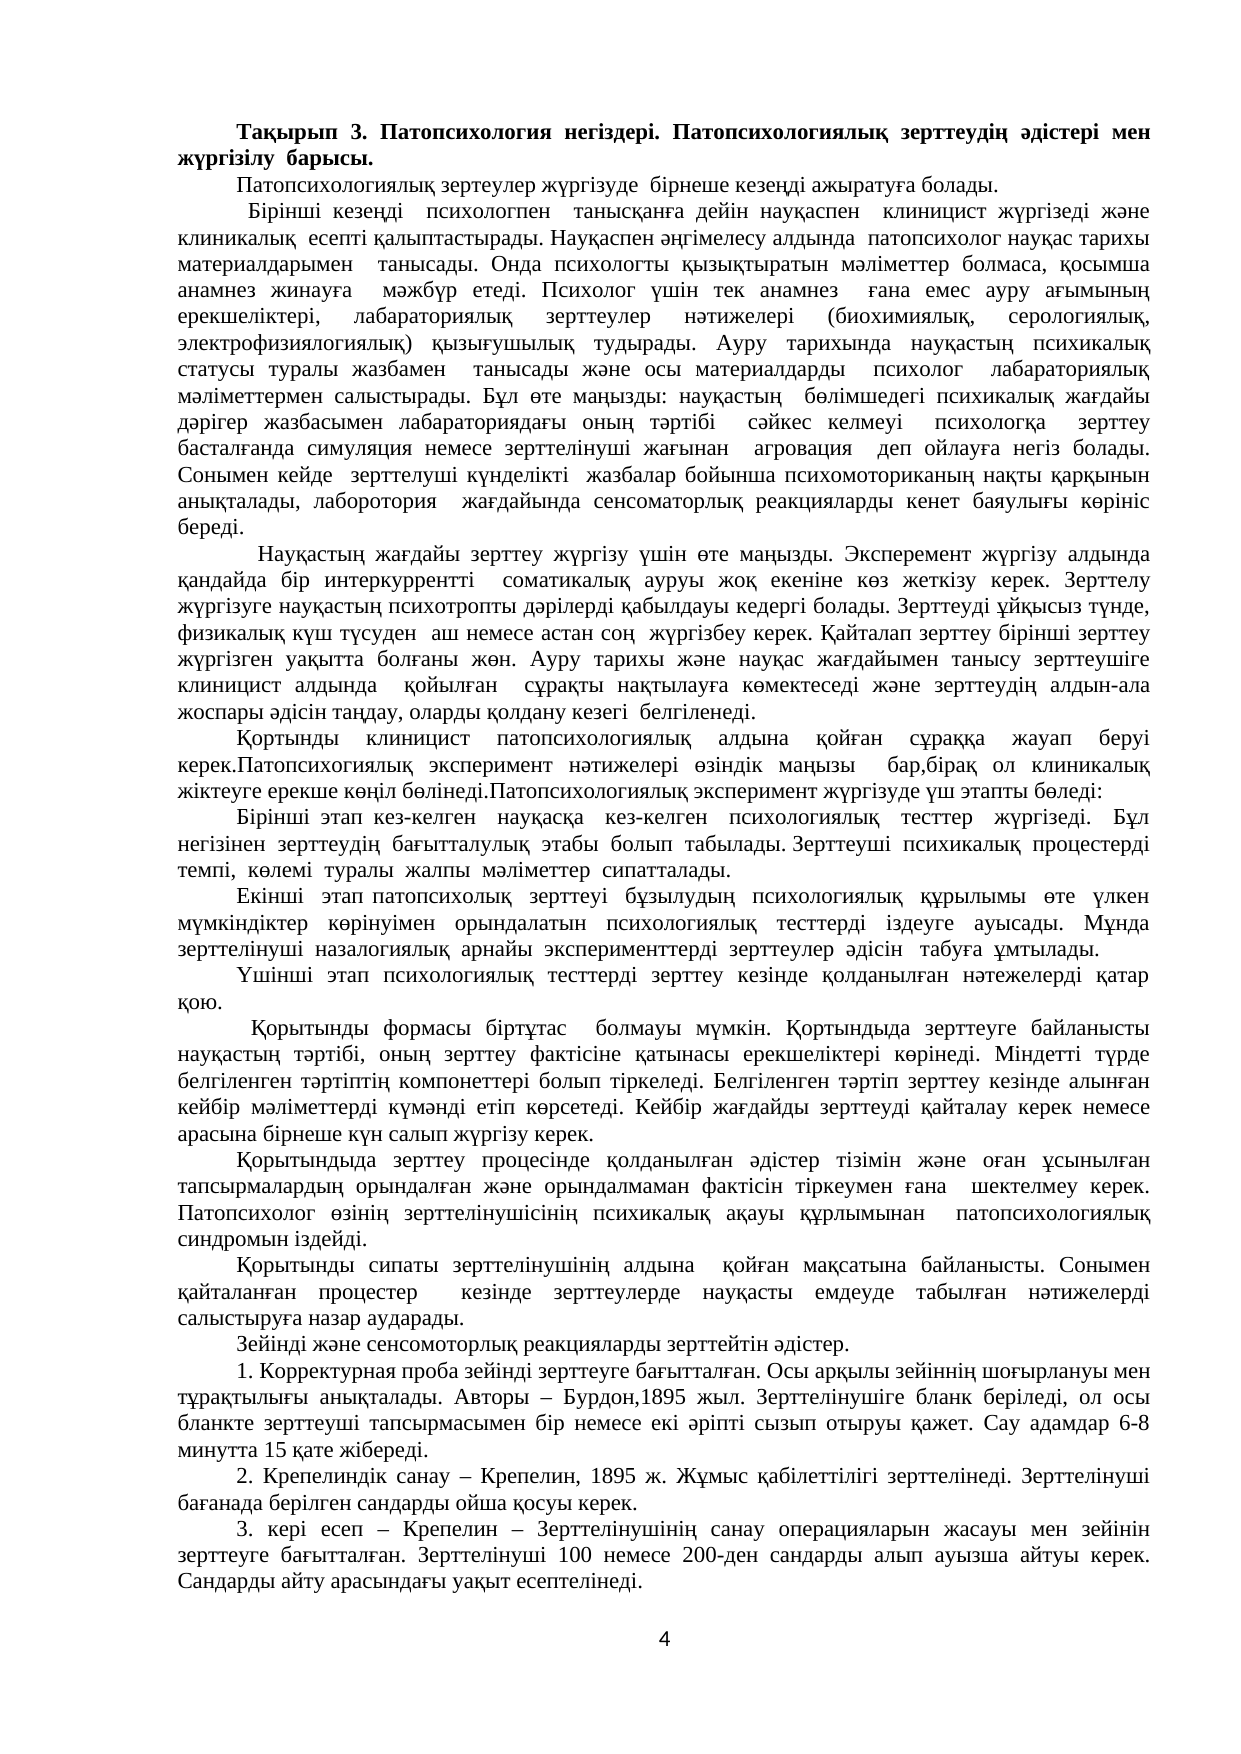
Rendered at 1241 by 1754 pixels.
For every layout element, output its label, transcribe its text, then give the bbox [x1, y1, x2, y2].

text Науқастың жағдайы зерттеу жүргізу үшін өте маңызды. Эксперемент жүргізу алдында қандайда бір интеркуррентті соматикалық ауруы жоқ екеніне көз жеткізу керек. Зерттелу жүргізуге науқастың психотропты дәрілерді қабылдауы кедергі болады. Зерттеуді ұйқысыз түнде, физикалық күш түсуден аш немесе астан соң жүргізбеу керек. Қайталап зерттеу бірінші зерттеу жүргізген уақытта болғаны жөн. Ауру тарихы және науқас жағдайымен танысу зерттеушіге клиницист алдында қойылған сұрақты нақтылауға көмектеседі және зерттеудің алдын-ала жоспары әдісін таңдау, оларды қолдану кезегі белгіленеді. [177, 540, 1152, 724]
text Патопсихологиялық зертеулер жүргізуде бірнеше кезеңді ажыратуға болады. [177, 171, 1152, 197]
text Үшінші этап психологиялық тесттерді зерттеу кезінде қолданылған нәтежелерді қатар қою. [177, 961, 1152, 1014]
text Екінші этап патопсихолық зерттеуі бұзылудың психологиялық құрылымы өте үлкен мүмкіндіктер көрінуімен орындалатын психологиялық тесттерді іздеуге ауысады. Мұнда зерттелінуші назалогиялық арнайы эксперименттерді зерттеулер әдісін табуға ұмтылады. [177, 882, 1152, 961]
text Қортынды клиницист патопсихологиялық алдына қойған сұраққа жауап беруі керек.Патопсихогиялық эксперимент нәтижелері өзіндік маңызы бар,бірақ ол клиникалық жіктеуге ерекше көңіл бөлінеді.Патопсихологиялық эксперимент жүргізуде үш этапты бөледі: [177, 724, 1152, 803]
text 2. Крепелиндік санау – Крепелин, 1895 ж. Жұмыс қабілеттілігі зерттелінеді. Зерттелінуші бағанада берілген сандарды ойша қосуы керек. [177, 1462, 1152, 1515]
text 3. кері есеп – Крепелин – Зерттелінушінің санау операцияларын жасауы мен зейінін зерттеуге бағытталған. Зерттелінуші 100 немесе 200-ден сандарды алып ауызша айтуы керек. Сандарды айту арасындағы уақыт есептелінеді. [177, 1515, 1152, 1594]
text 1. Корректурная проба зейінді зерттеуге бағытталған. Осы арқылы зейіннің шоғырлануы мен тұрақтылығы анықталады. Авторы – Бурдон,1895 жыл. Зерттелінушіге бланк беріледі, ол осы бланкте зерттеуші тапсырмасымен бір немесе екі әріпті сызып отыруы қажет. Сау адамдар 6-8 минутта 15 қате жібереді. [177, 1357, 1152, 1462]
text Қорытындыда зерттеу процесінде қолданылған әдістер тізімін және оған ұсынылған тапсырмалардың орындалған және орындалмаман фактісін тіркеумен ғана шектелмеу керек. Патопсихолог өзінің зерттелінушісінің психикалық ақауы құрлымынан патопсихологиялық синдромын іздейді. [177, 1146, 1152, 1251]
text Бірінші этап кез-келген науқасқа кез-келген психологиялық тесттер жүргізеді. Бұл негізінен зерттеудің бағытталулық этабы болып табылады. Зерттеуші психикалық процестерді темпі, көлемі туралы жалпы мәліметтер сипатталады. [177, 803, 1152, 882]
text Қорытынды сипаты зерттелінушінің алдына қойған мақсатына байланысты. Сонымен қайталанған процестер кезінде зерттеулерде науқасты емдеуде табылған нәтижелерді салыстыруға назар аударады. [177, 1251, 1152, 1330]
text Бірінші кезеңді психологпен танысқанға дейін науқаспен клиницист жүргізеді және клиникалық есепті қалыптастырады. Науқаспен әңгімелесу алдында патопсихолог науқас тарихы материалдарымен танысады. Онда психологты қызықтыратын мәліметтер болмаса, қосымша анамнез жинауға мәжбүр етеді. Психолог үшін тек анамнез ғана емес ауру ағымының ерекшеліктері, лабараториялық зерттеулер нәтижелері (биохимиялық, серологиялық, электрофизиялогиялық) қызығушылық тудырады. Ауру тарихында науқастың психикалық статусы туралы жазбамен танысады және осы материалдарды психолог лабараториялық мәліметтермен салыстырады. Бұл өте маңызды: науқастың бөлімшедегі психикалық жағдайы дәрігер жазбасымен лабараториядағы оның тәртібі сәйкес келмеуі психологқа зерттеу басталғанда симуляция немесе зерттелінуші жағынан агровация деп ойлауға негіз болады. Сонымен кейде зерттелуші күнделікті жазбалар бойынша психомоториканың нақты қарқынын анықталады, лаборотория жағдайында сенсоматорлық реакцияларды кенет баяулығы көрініс береді. [177, 197, 1152, 540]
text Қорытынды формасы біртұтас болмауы мүмкін. Қортындыда зерттеуге байланысты науқастың тәртібі, оның зерттеу фактісіне қатынасы ерекшеліктері көрінеді. Міндетті түрде белгіленген тәртіптің компонеттері болып тіркеледі. Белгіленген тәртіп зерттеу кезінде алынған кейбір мәліметтерді күмәнді етіп көрсетеді. Кейбір жағдайды зерттеуді қайталау керек немесе арасына бірнеше күн салып жүргізу керек. [177, 1014, 1152, 1146]
text Зейінді және сенсомоторлық реакцияларды зерттейтін әдістер. [177, 1330, 1152, 1357]
text Тақырып 3. Патопсихология негіздері. Патопсихологиялық зерттеудің әдістері мен жүргізілу барысы. [177, 118, 1152, 171]
